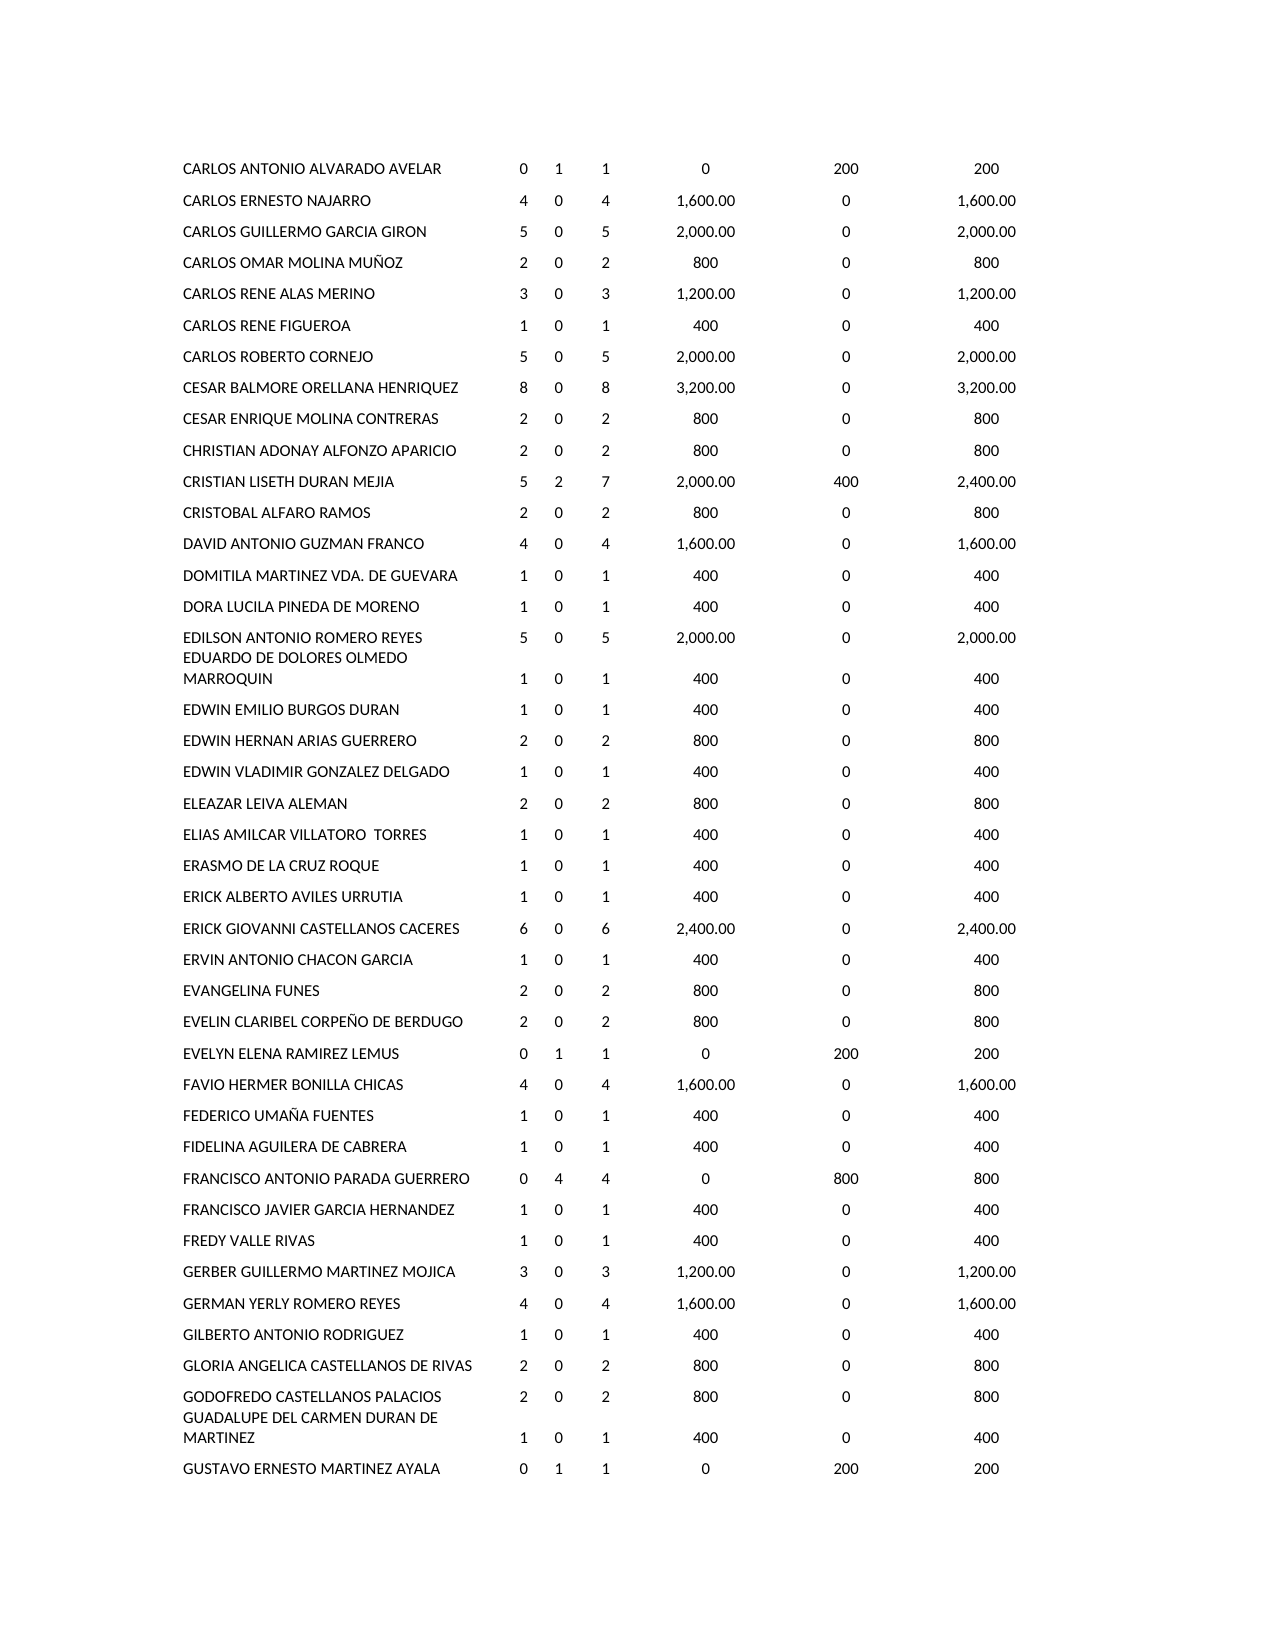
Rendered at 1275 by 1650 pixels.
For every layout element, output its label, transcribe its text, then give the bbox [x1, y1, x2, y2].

table_cell 0 [540, 585, 577, 616]
table_cell 7 [577, 460, 634, 491]
table_cell 0 [540, 335, 577, 366]
table_cell 0 [540, 616, 577, 648]
table_cell 2,000.00 [634, 210, 777, 241]
table_cell 4 [577, 179, 634, 210]
table_cell DORA LUCILA PINEDA DE MORENO [176, 585, 507, 616]
table_cell 0 [540, 523, 577, 554]
table_cell 400 [915, 554, 1057, 585]
table_cell 5 [507, 460, 540, 491]
table_cell 400 [634, 751, 777, 782]
table_cell 0 [777, 688, 915, 719]
table_cell 0 [777, 273, 915, 304]
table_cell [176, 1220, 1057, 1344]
table_cell 2,000.00 [634, 616, 777, 648]
table_cell CARLOS RENE FIGUEROA [176, 304, 507, 335]
table_cell 2 [507, 720, 540, 751]
table_cell 5 [577, 210, 634, 241]
table_cell 800 [915, 398, 1057, 429]
table_cell 1 [577, 304, 634, 335]
table_cell 800 [634, 491, 777, 523]
table_cell 1 [577, 688, 634, 719]
table_cell 0 [540, 210, 577, 241]
table_cell 800 [915, 429, 1057, 460]
table_cell 3 [507, 273, 540, 304]
table_cell 0 [540, 179, 577, 210]
table_cell 0 [634, 148, 777, 179]
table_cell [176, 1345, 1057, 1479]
table_cell 0 [777, 366, 915, 398]
table_cell DOMITILA MARTINEZ VDA. DE GUEVARA [176, 554, 507, 585]
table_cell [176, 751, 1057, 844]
table_cell 1,600.00 [634, 179, 777, 210]
table_cell 0 [777, 304, 915, 335]
table_cell CRISTIAN LISETH DURAN MEJIA [176, 460, 507, 491]
table_cell CARLOS GUILLERMO GARCIA GIRON [176, 210, 507, 241]
table_cell 1 [577, 148, 634, 179]
table_cell 400 [915, 585, 1057, 616]
table_cell 0 [540, 491, 577, 523]
table_cell 3,200.00 [634, 366, 777, 398]
table_cell 400 [634, 304, 777, 335]
table_cell 3 [577, 273, 634, 304]
table_cell 0 [777, 720, 915, 751]
table_cell 800 [915, 241, 1057, 273]
table_cell 2 [577, 241, 634, 273]
table_cell CARLOS OMAR MOLINA MUÑOZ [176, 241, 507, 273]
table_cell 4 [507, 179, 540, 210]
table_cell 0 [540, 554, 577, 585]
table_cell 0 [777, 491, 915, 523]
table_cell 0 [777, 554, 915, 585]
table_cell 2 [577, 398, 634, 429]
table_cell CARLOS ROBERTO CORNEJO [176, 335, 507, 366]
table_cell 200 [777, 148, 915, 179]
table_cell 5 [507, 210, 540, 241]
table_cell 0 [777, 585, 915, 616]
table_cell 1 [577, 648, 634, 688]
table_cell 400 [915, 688, 1057, 719]
table_cell 1 [507, 304, 540, 335]
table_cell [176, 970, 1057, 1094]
table_cell 800 [915, 720, 1057, 751]
table_cell 400 [777, 460, 915, 491]
table_cell 200 [915, 148, 1057, 179]
table_cell 0 [777, 210, 915, 241]
table_cell CARLOS ANTONIO ALVARADO AVELAR [176, 148, 507, 179]
table_cell 0 [777, 648, 915, 688]
table_cell DAVID ANTONIO GUZMAN FRANCO [176, 523, 507, 554]
table_cell 1,600.00 [915, 179, 1057, 210]
table_cell 0 [777, 429, 915, 460]
table_cell 5 [507, 335, 540, 366]
table_cell 800 [634, 429, 777, 460]
table_cell CRISTOBAL ALFARO RAMOS [176, 491, 507, 523]
table_cell EDWIN HERNAN ARIAS GUERRERO [176, 720, 507, 751]
table_cell 0 [540, 241, 577, 273]
table_cell 2 [507, 429, 540, 460]
table_cell 5 [577, 335, 634, 366]
table_cell 0 [540, 688, 577, 719]
table_cell 1 [507, 751, 540, 782]
table_cell 400 [915, 648, 1057, 688]
table_cell 3,200.00 [915, 366, 1057, 398]
table_cell EDILSON ANTONIO ROMERO REYES [176, 616, 507, 648]
table_cell 400 [634, 688, 777, 719]
table_cell 800 [634, 398, 777, 429]
table_cell 2 [577, 429, 634, 460]
table_cell 5 [577, 616, 634, 648]
table_cell 1,200.00 [634, 273, 777, 304]
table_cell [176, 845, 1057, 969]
table_cell 0 [777, 398, 915, 429]
table_cell EDUARDO DE DOLORES OLMEDO MARROQUIN [176, 648, 507, 688]
table_cell 0 [540, 366, 577, 398]
table_cell 1 [507, 648, 540, 688]
table_cell 0 [540, 429, 577, 460]
table_cell 0 [540, 648, 577, 688]
table_cell 1 [577, 554, 634, 585]
table_cell 0 [777, 241, 915, 273]
table_cell 1 [507, 554, 540, 585]
table_cell 2,000.00 [634, 335, 777, 366]
table_cell 1,200.00 [915, 273, 1057, 304]
table_cell 1,600.00 [634, 523, 777, 554]
table_cell 1 [507, 585, 540, 616]
table_cell 400 [634, 585, 777, 616]
table_cell 4 [577, 523, 634, 554]
table_cell 2 [540, 460, 577, 491]
table_cell 400 [634, 554, 777, 585]
table_cell 800 [634, 720, 777, 751]
table_cell 4 [507, 523, 540, 554]
table_cell 2,000.00 [915, 335, 1057, 366]
table_cell 2,000.00 [634, 460, 777, 491]
table_cell 1 [577, 585, 634, 616]
table_cell 0 [540, 398, 577, 429]
table_cell 2,000.00 [915, 616, 1057, 648]
table_cell 0 [777, 616, 915, 648]
table_cell 1 [577, 751, 634, 782]
table_cell EDWIN EMILIO BURGOS DURAN [176, 688, 507, 719]
table_cell CESAR ENRIQUE MOLINA CONTRERAS [176, 398, 507, 429]
table_cell 800 [634, 241, 777, 273]
table_cell EDWIN VLADIMIR GONZALEZ DELGADO [176, 751, 507, 782]
table_cell 2 [507, 491, 540, 523]
table_cell 2,400.00 [915, 460, 1057, 491]
table_cell 2 [507, 398, 540, 429]
table_cell CHRISTIAN ADONAY ALFONZO APARICIO [176, 429, 507, 460]
table_cell 8 [507, 366, 540, 398]
table_cell 2 [577, 491, 634, 523]
table_cell 0 [540, 720, 577, 751]
table_cell 1 [540, 148, 577, 179]
table_cell 0 [507, 148, 540, 179]
table_cell 0 [777, 523, 915, 554]
table_cell 1 [507, 688, 540, 719]
table_cell 0 [777, 335, 915, 366]
table_cell 0 [777, 751, 915, 782]
table_cell 2 [577, 720, 634, 751]
table_cell 800 [915, 491, 1057, 523]
table_cell 2 [507, 241, 540, 273]
table_cell 0 [540, 304, 577, 335]
table_cell CARLOS ERNESTO NAJARRO [176, 179, 507, 210]
table_cell 400 [634, 648, 777, 688]
table_cell 2,000.00 [915, 210, 1057, 241]
table_cell CARLOS RENE ALAS MERINO [176, 273, 507, 304]
table_cell 0 [540, 273, 577, 304]
table_cell 8 [577, 366, 634, 398]
table_cell 400 [915, 304, 1057, 335]
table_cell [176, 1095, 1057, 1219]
table_cell 5 [507, 616, 540, 648]
table_cell CESAR BALMORE ORELLANA HENRIQUEZ [176, 366, 507, 398]
table_cell 0 [540, 751, 577, 782]
table_cell 0 [777, 179, 915, 210]
table_cell 1,600.00 [915, 523, 1057, 554]
